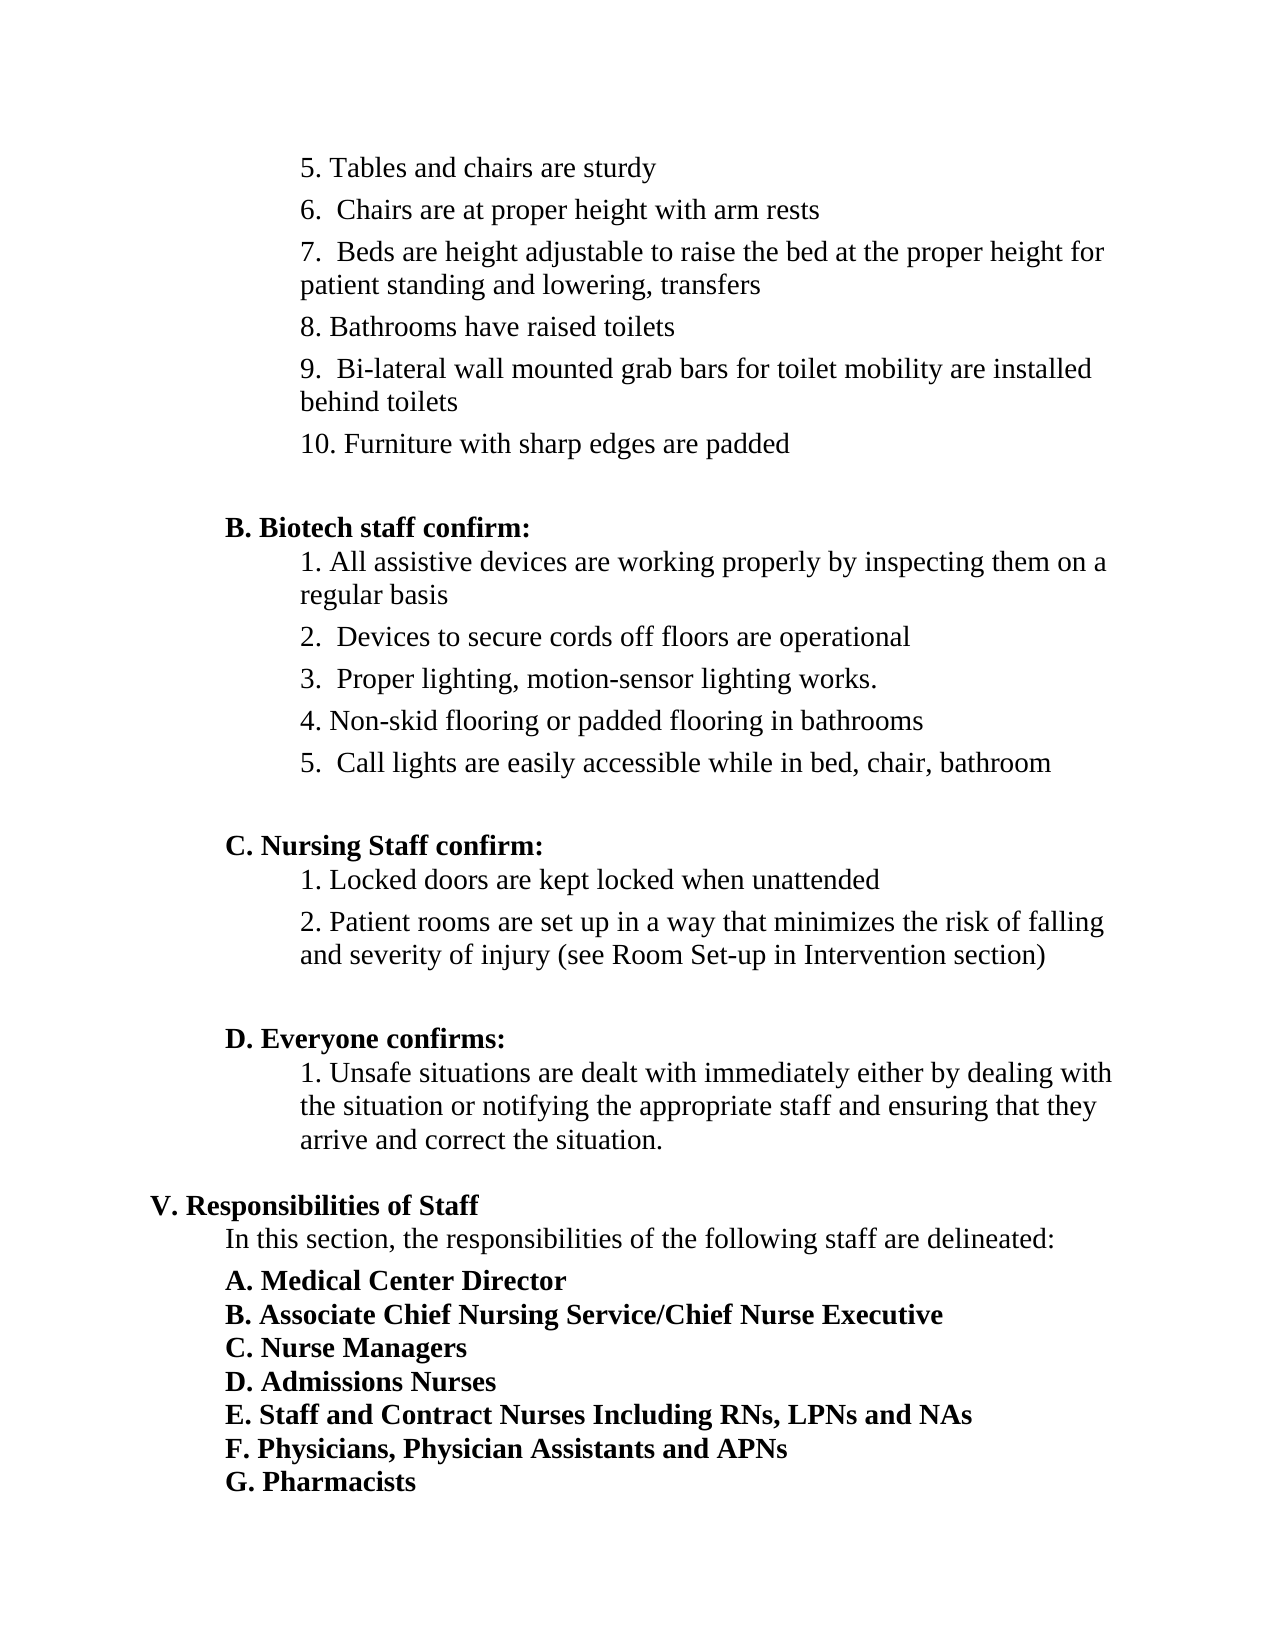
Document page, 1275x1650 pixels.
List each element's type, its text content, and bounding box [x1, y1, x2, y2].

text 2. Devices to secure cords off floors are operational [300, 619, 1125, 653]
subtitle B. Biotech staff confirm: [150, 510, 1125, 544]
text In this section, the responsibilities of the following staff are delineated: [225, 1221, 1125, 1255]
text 4. Non-skid flooring or padded flooring in bathrooms [300, 703, 1125, 736]
text 1. Unsafe situations are dealt with immediately either by dealing with the situation or notifying the appropriate staff and ensuring that they arrive and correct the situation. [300, 1055, 1125, 1155]
subtitle D. Everyone confirms: [150, 1021, 1125, 1055]
text D. Admissions Nurses [225, 1364, 1125, 1397]
subtitle V. Responsibilities of Staff [150, 1188, 1125, 1221]
text 10. Furniture with sharp edges are padded [300, 426, 1125, 460]
text F. Physicians, Physician Assistants and APNs [225, 1431, 1125, 1464]
text 8. Bathrooms have raised toilets [300, 309, 1125, 343]
text 9. Bi-lateral wall mounted grab bars for toilet mobility are installed behind toilets [300, 351, 1125, 418]
text 2. Patient rooms are set up in a way that minimizes the risk of falling and severity of injury (see Room Set-up in Intervention section) [300, 904, 1125, 971]
text 3. Proper lighting, motion-sensor lighting works. [300, 661, 1125, 694]
text 1. Locked doors are kept locked when unattended [300, 862, 1125, 896]
text 1. All assistive devices are working properly by inspecting them on a regular basis [300, 544, 1125, 611]
text 5. Tables and chairs are sturdy [300, 150, 1125, 183]
text G. Pharmacists [225, 1464, 1125, 1498]
subtitle C. Nursing Staff confirm: [150, 828, 1125, 862]
text C. Nurse Managers [225, 1330, 1125, 1364]
text E. Staff and Contract Nurses Including RNs, LPNs and NAs [225, 1397, 1125, 1431]
text 6. Chairs are at proper height with arm rests [300, 192, 1125, 225]
text A. Medical Center Director [225, 1263, 1125, 1297]
text 5. Call lights are easily accessible while in bed, chair, bathroom [300, 745, 1125, 778]
text 7. Beds are height adjustable to raise the bed at the proper height for patient standing and lowering, transfers [300, 234, 1125, 301]
text B. Associate Chief Nursing Service/Chief Nurse Executive [225, 1297, 1125, 1330]
